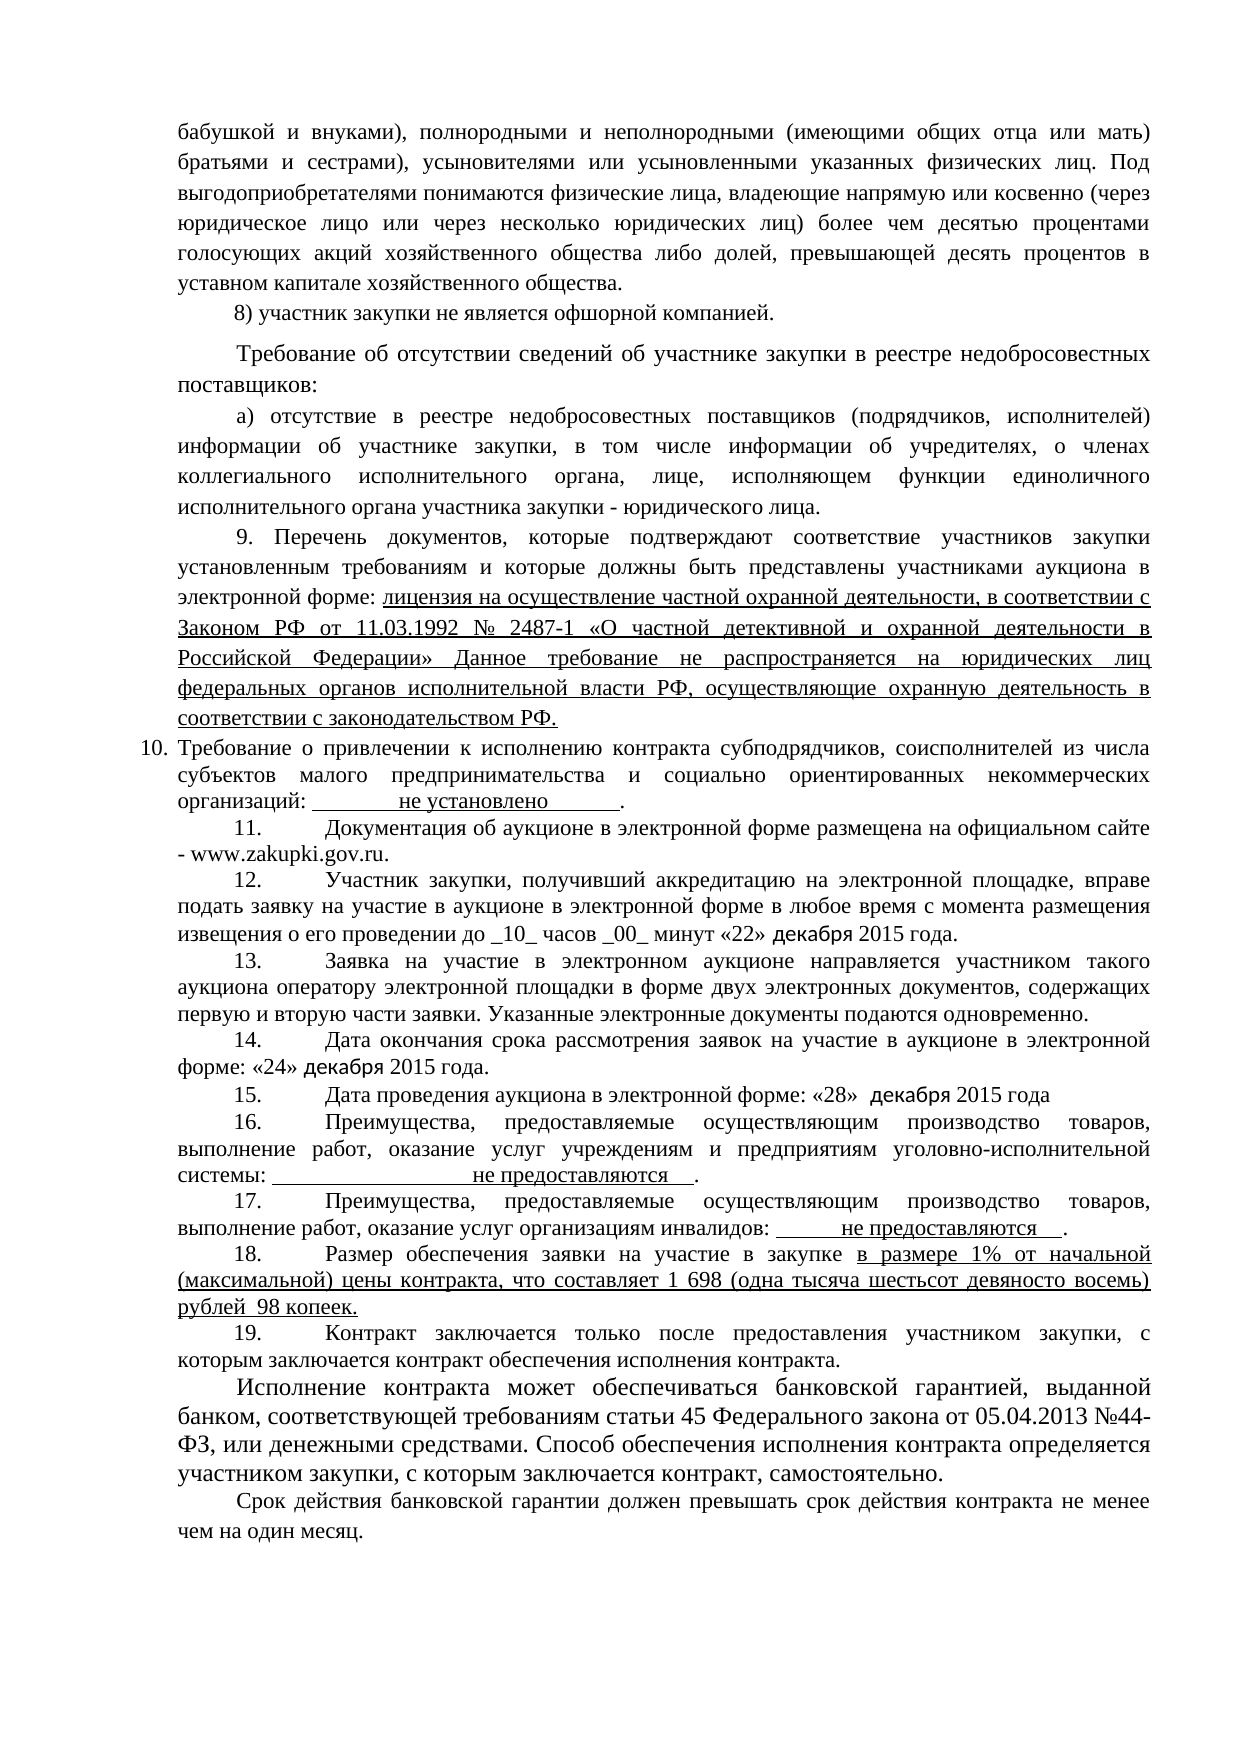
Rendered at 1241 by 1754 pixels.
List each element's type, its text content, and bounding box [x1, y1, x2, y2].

list Преимущества, предоставляемые осуществляющим производство товаров, выполнение работ, оказание услуг организациям инвалидов: не предоставляются . [177, 1187, 1152, 1240]
list Контракт заключается только после предоставления участником закупки, с которым заключается контракт обеспечения исполнения контракта. [177, 1319, 1152, 1372]
text 9. Перечень документов, которые подтверждают соответствие участников закупки установленным требованиям и которые должны быть представлены участниками аукциона в электронной форме: лицензия на осуществление частной охранной деятельности, в соответствии с Законом РФ от 11.03.1992 № 2487-1 «О частной детективной и охранной деятельности в Российской Федерации» Данное требование не распространяется на юридических лиц федеральных органов исполнительной власти РФ, осуществляющие охранную деятельность в соответствии с законодательством РФ. [177, 523, 1152, 636]
text а) отсутствие в реестре недобросовестных поставщиков (подрядчиков, исполнителей) информации об участнике закупки, в том числе информации об учредителях, о членах коллегиального исполнительного органа, лице, исполняющем функции единоличного исполнительного органа участника закупки - юридического лица. [177, 402, 1152, 519]
list Участник закупки, получивший аккредитацию на электронной площадке, вправе подать заявку на участие в аукционе в электронной форме в любое время с момента размещения извещения о его проведении до _10_ часов _00_ минут «22» декабря 2015 года. [177, 866, 1152, 947]
text 9. Перечень документов, которые подтверждают соответствие участников закупки установленным требованиям и которые должны быть представлены участниками аукциона в электронной форме: лицензия на осуществление частной охранной деятельности, в соответствии с Законом РФ от 11.03.1992 № 2487-1 «О частной детективной и охранной деятельности в Российской Федерации» Данное требование не распространяется на юридических лиц федеральных органов исполнительной власти РФ, осуществляющие охранную деятельность в соответствии с законодательством РФ. [177, 668, 1152, 731]
list Дата окончания срока рассмотрения заявок на участие в аукционе в электронной форме: «24» декабря 2015 года. [177, 1026, 1152, 1080]
list Заявка на участие в электронном аукционе направляется участником такого аукциона оператору электронной площадки в форме двух электронных документов, содержащих первую и вторую части заявки. Указанные электронные документы подаются одновременно. [177, 947, 1152, 1026]
list Преимущества, предоставляемые осуществляющим производство товаров, выполнение работ, оказание услуг учреждениям и предприятиям уголовно-исполнительной системы: не предоставляются . [177, 1108, 1152, 1187]
list Документация об аукционе в электронной форме размещена на официальном сайте - www.zakupki.gov.ru. [177, 813, 1152, 866]
subtitle Исполнение контракта может обеспечиваться банковской гарантией, выданной банком, соответствующей требованиям статьи 45 Федерального закона от 05.04.2013 №44-ФЗ, или денежными средствами. Способ обеспечения исполнения контракта определяется участником закупки, с которым заключается контракт, самостоятельно. [177, 1372, 1152, 1487]
list Требование о привлечении к исполнению контракта субподрядчиков, соисполнителей из числа субъектов малого предпринимательства и социально ориентированных некоммерческих организаций: не установлено . [140, 734, 1152, 813]
list Размер обеспечения заявки на участие в закупке в размере 1% от начальной (максимальной) цены контракта, что составляет 1 698 (одна тысяча шестьсот девяносто восемь) рублей 98 копеек. [177, 1240, 1152, 1319]
text Срок действия банковской гарантии должен превышать срок действия контракта не менее чем на один месяц. [177, 1487, 1152, 1543]
text 8) участник закупки не является офшорной компанией. [177, 299, 1152, 326]
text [177, 118, 1152, 296]
list Дата проведения аукциона в электронной форме: «28» декабря 2015 года [177, 1080, 1152, 1108]
text Требование об отсутствии сведений об участнике закупки в реестре недобросовестных поставщиков: [177, 339, 1152, 398]
